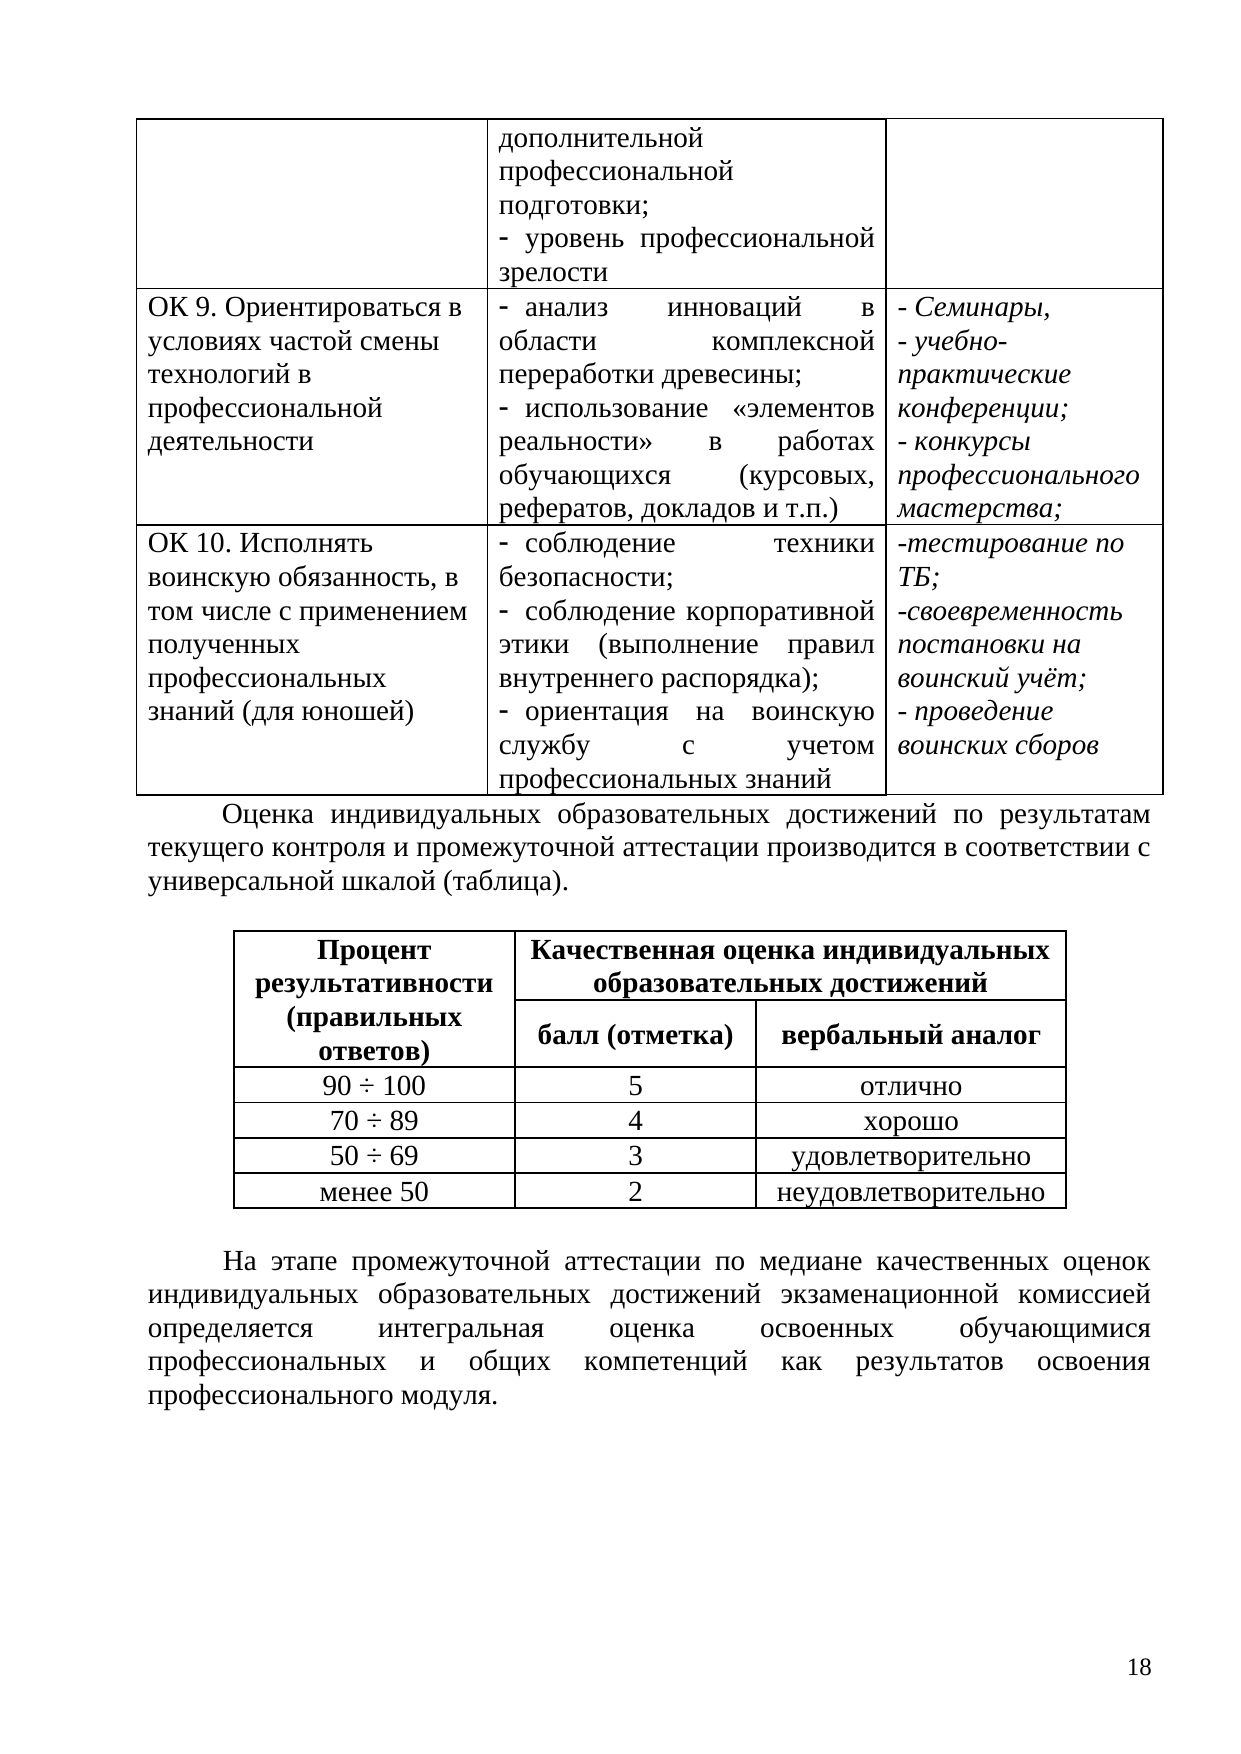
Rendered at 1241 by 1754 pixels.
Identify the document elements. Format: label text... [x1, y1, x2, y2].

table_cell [488, 120, 885, 287]
table_cell соблюдение техники безопасности; соблюдение корпоративной этики (выполнение правил внутреннего распорядка); ориентация на воинскую службу с учетом профессиональных знаний [488, 526, 885, 794]
table_cell анализ инноваций в области комплексной переработки древесины; использование «элементов реальности» в работах обучающихся (курсовых, рефератов, докладов и т.п.) [488, 289, 885, 524]
table_cell отлично [757, 1068, 1065, 1102]
table_cell неудовлетворительно [757, 1174, 1065, 1207]
table_header Качественная оценка индивидуальных образовательных достижений [516, 932, 1065, 999]
text Оценка индивидуальных образовательных достижений по результатам текущего контроля и промежуточной аттестации производится в соответствии с универсальной шкалой (таблица). [148, 796, 1152, 896]
table_cell балл (отметка) [516, 1001, 755, 1066]
table_cell - Семинары, - учебно-практические конференции; - конкурсы профессионального мастерства; [887, 289, 1162, 524]
table_header Процент результативности (правильных ответов) [235, 932, 514, 1066]
table_cell ОК 10. Исполнять воинскую обязанность, в том числе с применением полученных профессиональных знаний (для юношей) [137, 526, 487, 794]
table_cell менее 50 [235, 1174, 514, 1207]
table_cell 70 ÷ 89 [235, 1103, 514, 1137]
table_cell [137, 120, 487, 287]
table_cell 50 ÷ 69 [235, 1139, 514, 1172]
table_cell ОК 9. Ориентироваться в условиях частой смены технологий в профессиональной деятельности [137, 289, 487, 524]
text На этапе промежуточной аттестации по медиане качественных оценок индивидуальных образовательных достижений экзаменационной комиссией определяется интегральная оценка освоенных обучающимися профессиональных и общих компетенций как результатов освоения профессионального модуля. [148, 1243, 1152, 1411]
table_cell 2 [516, 1174, 755, 1207]
table_cell удовлетворительно [757, 1139, 1065, 1172]
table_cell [887, 119, 1162, 287]
table_cell вербальный аналог [757, 1001, 1065, 1066]
table_cell 5 [516, 1068, 755, 1102]
table_cell 4 [516, 1103, 755, 1137]
table_cell -тестирование по ТБ; -своевременность постановки на воинский учёт; - проведение воинских сборов [887, 525, 1162, 794]
table_cell 3 [516, 1139, 755, 1172]
table_cell хорошо [757, 1103, 1065, 1137]
table_cell 90 ÷ 100 [235, 1068, 514, 1102]
